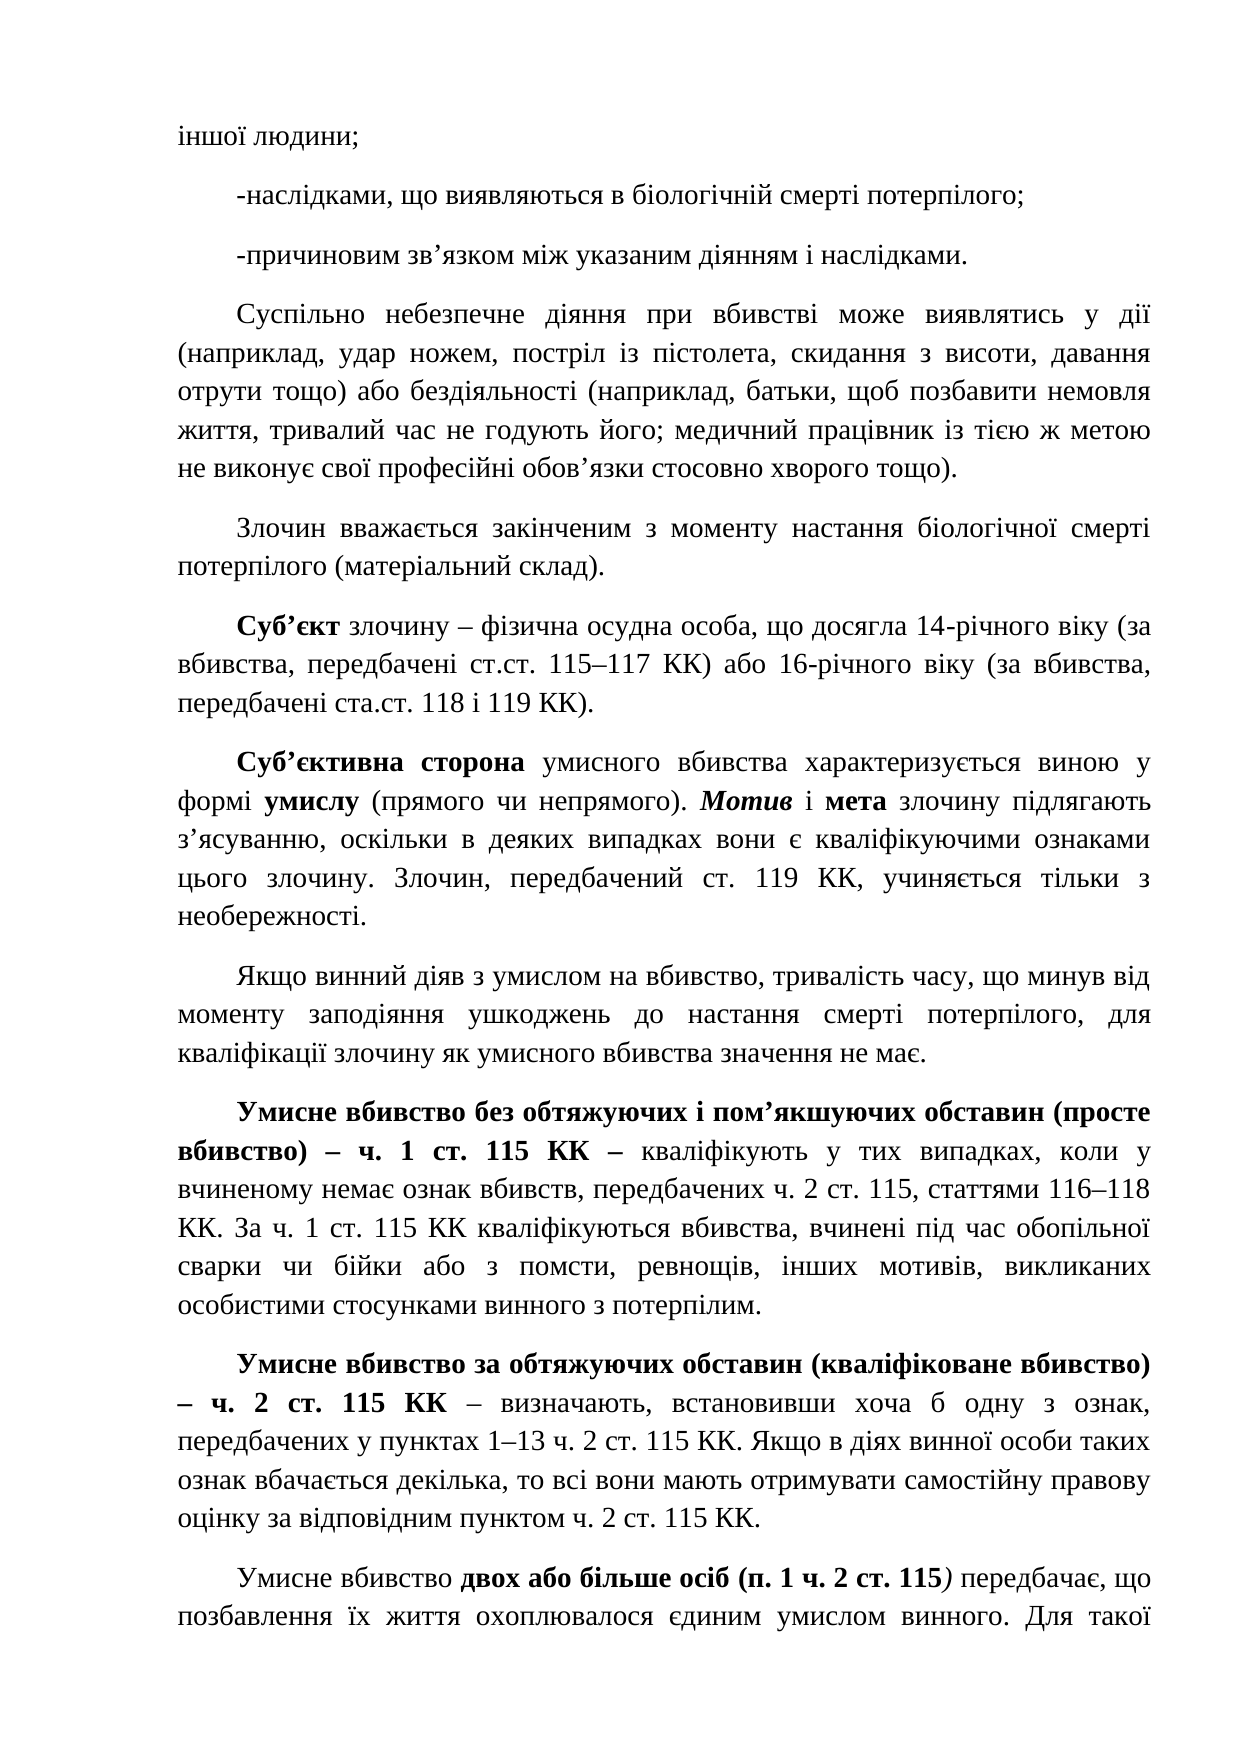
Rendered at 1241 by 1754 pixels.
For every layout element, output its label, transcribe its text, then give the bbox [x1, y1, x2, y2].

text Суб’єкт злочину – фізична осудна особа, що досягла 14-річного віку (за вбивства, передбачені ст.ст. 115–117 КК) або 16-річного віку (за вбивства, передбачені ста.ст. 118 і 119 КК). [177, 608, 1152, 718]
text Суб’єктивна сторона умисного вбивства характеризується виною у формі умислу (прямого чи непрямого). Мотив і мета злочину підлягають з’ясуванню, оскільки в деяких випадках вони є кваліфікуючими ознаками цього злочину. Злочин, передбачений ст. 119 КК, учиняється тільки з необережності. [177, 744, 1152, 932]
text Якщо винний діяв з умислом на вбивство, тривалість часу, що минув від моменту заподіяння ушкоджень до настання смерті потерпілого, для кваліфікації злочину як умисного вбивства значення не має. [177, 958, 1152, 1068]
text Суспільно небезпечне діяння при вбивстві може виявлятись у дії (наприклад, удар ножем, постріл із пістолета, скидання з висоти, давання отрути тощо) або бездіяльності (наприклад, батьки, щоб позбавити немовля життя, тривалий час не годують його; медичний працівник із тією ж метою не виконує свої професійні обов’язки стосовно хворого тощо). [177, 296, 1152, 484]
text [177, 1560, 1152, 1632]
text Злочин вважається закінченим з моменту настання біологічної смерті потерпілого (матеріальний склад). [177, 510, 1152, 582]
text Умисне вбивство без обтяжуючих і пом’якшуючих обставин (просте вбивство) – ч. 1 ст. 115 КК – кваліфікують у тих випадках, коли у вчиненому немає ознак вбивств, передбачених ч. 2 ст. 115, статтями 116–118 КК. За ч. 1 ст. 115 КК кваліфікуються вбивства, вчинені під час обопільної сварки чи бійки або з помсти, ревнощів, інших мотивів, викликаних особистими стосунками винного з потерпілим. [177, 1094, 1152, 1320]
text -наслідками, що виявляються в біологічній смерті потерпілого; [177, 177, 1152, 211]
text -причиновим зв’язком між указаним діянням і наслідками. [177, 237, 1152, 270]
text Умисне вбивство за обтяжуючих обставин (кваліфіковане вбивство) – ч. 2 ст. 115 КК – визначають, встановивши хоча б одну з ознак, передбачених у пунктах 1–13 ч. 2 ст. 115 КК. Якщо в діях винної особи таких ознак вбачається декілька, то всі вони мають отримувати самостійну правову оцінку за відповідним пунктом ч. 2 ст. 115 КК. [177, 1346, 1152, 1534]
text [177, 118, 1152, 152]
